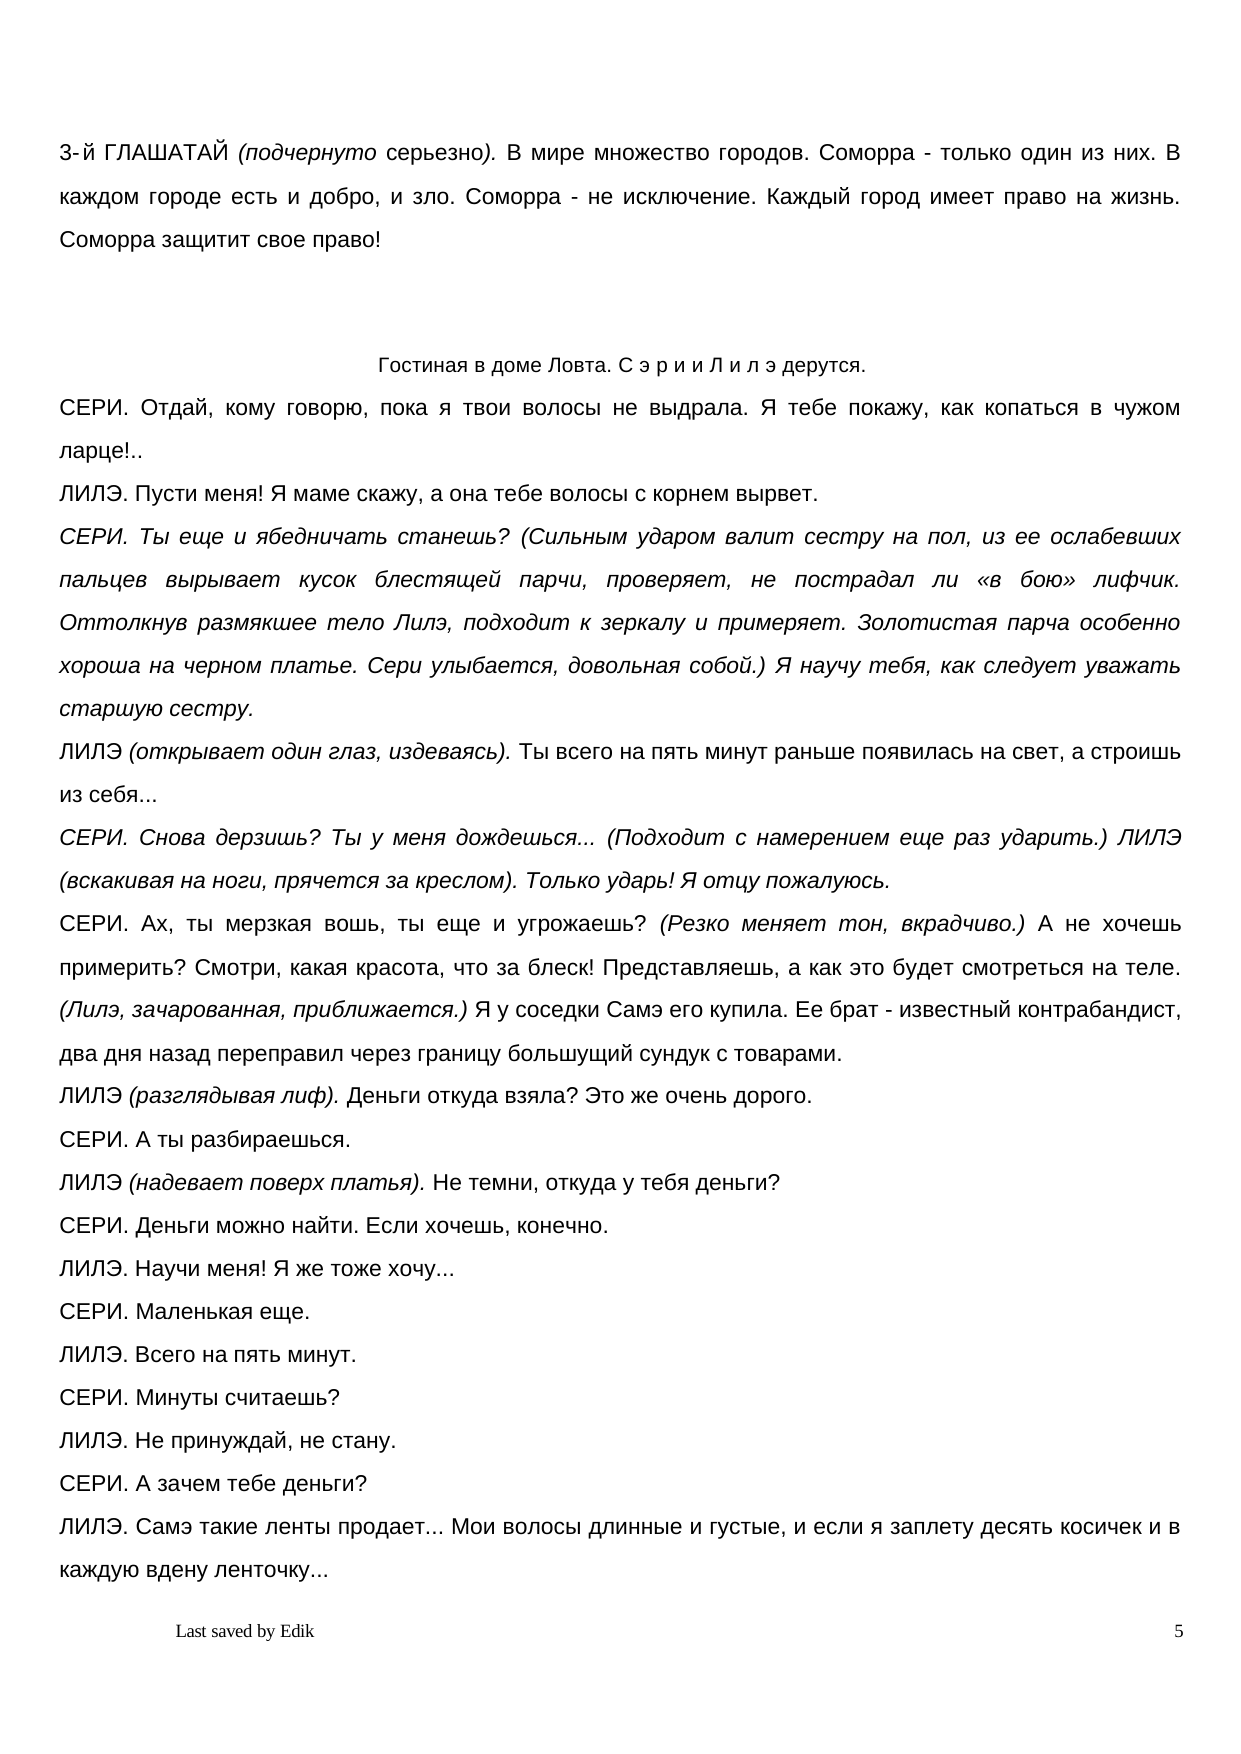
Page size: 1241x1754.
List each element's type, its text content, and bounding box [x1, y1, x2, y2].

text СЕРИ. А ты разбираешься. [59, 1113, 1186, 1156]
text ЛИЛЭ. Пусти меня! Я маме скажу, а она тебе волосы с корнем вырвет. [59, 467, 1186, 510]
text ЛИЛЭ. Всего на пять минут. [59, 1328, 1186, 1371]
text СЕРИ. Отдай, кому говорю, пока я твои волосы не выдрала. Я тебе покажу, как копаться в чужом ларце!.. [59, 381, 1182, 467]
text СЕРИ. Минуты считаешь? [59, 1371, 1186, 1414]
text ЛИЛЭ. Научи меня! Я же тоже хочу... [59, 1242, 1186, 1285]
text Гостиная в доме Ловта. С э р и и Л и л э дерутся. [59, 338, 1186, 381]
text СЕРИ. Ах, ты мерзкая вошь, ты еще и угрожаешь? (Резко меняет тон, вкрадчиво.) А не хочешь примерить? Смотри, какая красота, что за блеск! Представляешь, а как это будет смотреться на теле. (Лилэ, зачарованная, приближается.) Я у соседки Самэ его купила. Ее брат - известный контрабандист, два дня назад переправил через границу большущий сундук с товарами. [59, 897, 1182, 1069]
text СЕРИ. Снова дерзишь? Ты у меня дождешься... (Подходит с намерением еще раз ударить.) ЛИЛЭ (вскакивая на ноги, прячется за креслом). Только ударь! Я отцу пожалуюсь. [59, 811, 1182, 897]
text ЛИЛЭ. Не принуждай, не стану. [59, 1414, 1186, 1457]
text ЛИЛЭ (надевает поверх платья). Не темни, откуда у тебя деньги? [59, 1156, 1186, 1199]
text ЛИЛЭ. Самэ такие ленты продает... Мои волосы длинные и густые, и если я заплету десять косичек и в каждую вдену ленточку... [59, 1500, 1182, 1586]
text СЕРИ. Деньги можно найти. Если хочешь, конечно. [59, 1199, 1186, 1242]
text СЕРИ. А зачем тебе деньги? [59, 1457, 1186, 1500]
text ЛИЛЭ (разглядывая лиф). Деньги откуда взяла? Это же очень дорого. [59, 1069, 1186, 1113]
text ЛИЛЭ (открывает один глаз, издеваясь). Ты всего на пять минут раньше появилась на свет, а строишь из себя... [59, 725, 1182, 811]
text СЕРИ. Маленькая еще. [59, 1285, 1186, 1328]
text Last saved by Edik 5 [175, 1603, 1188, 1646]
text СЕРИ. Ты еще и ябедничать станешь? (Сильным ударом валит сестру на пол, из ее ослабевших пальцев вырывает кусок блестящей парчи, проверяет, не пострадал ли «в бою» лифчик. Оттолкнув размякшее тело Лилэ, подходит к зеркалу и примеряет. Золотистая парча особенно хороша на черном платье. Сери улыбается, довольная собой.) Я научу тебя, как следует уважать старшую сестру. [59, 510, 1182, 725]
list й ГЛАШАТАЙ (подчернуто серьезно). В мире множество городов. Соморра - только один из них. В каждом городе есть и добро, и зло. Соморра - не исключение. Каждый город имеет право на жизнь. Соморра защитит свое право! [59, 126, 1182, 257]
